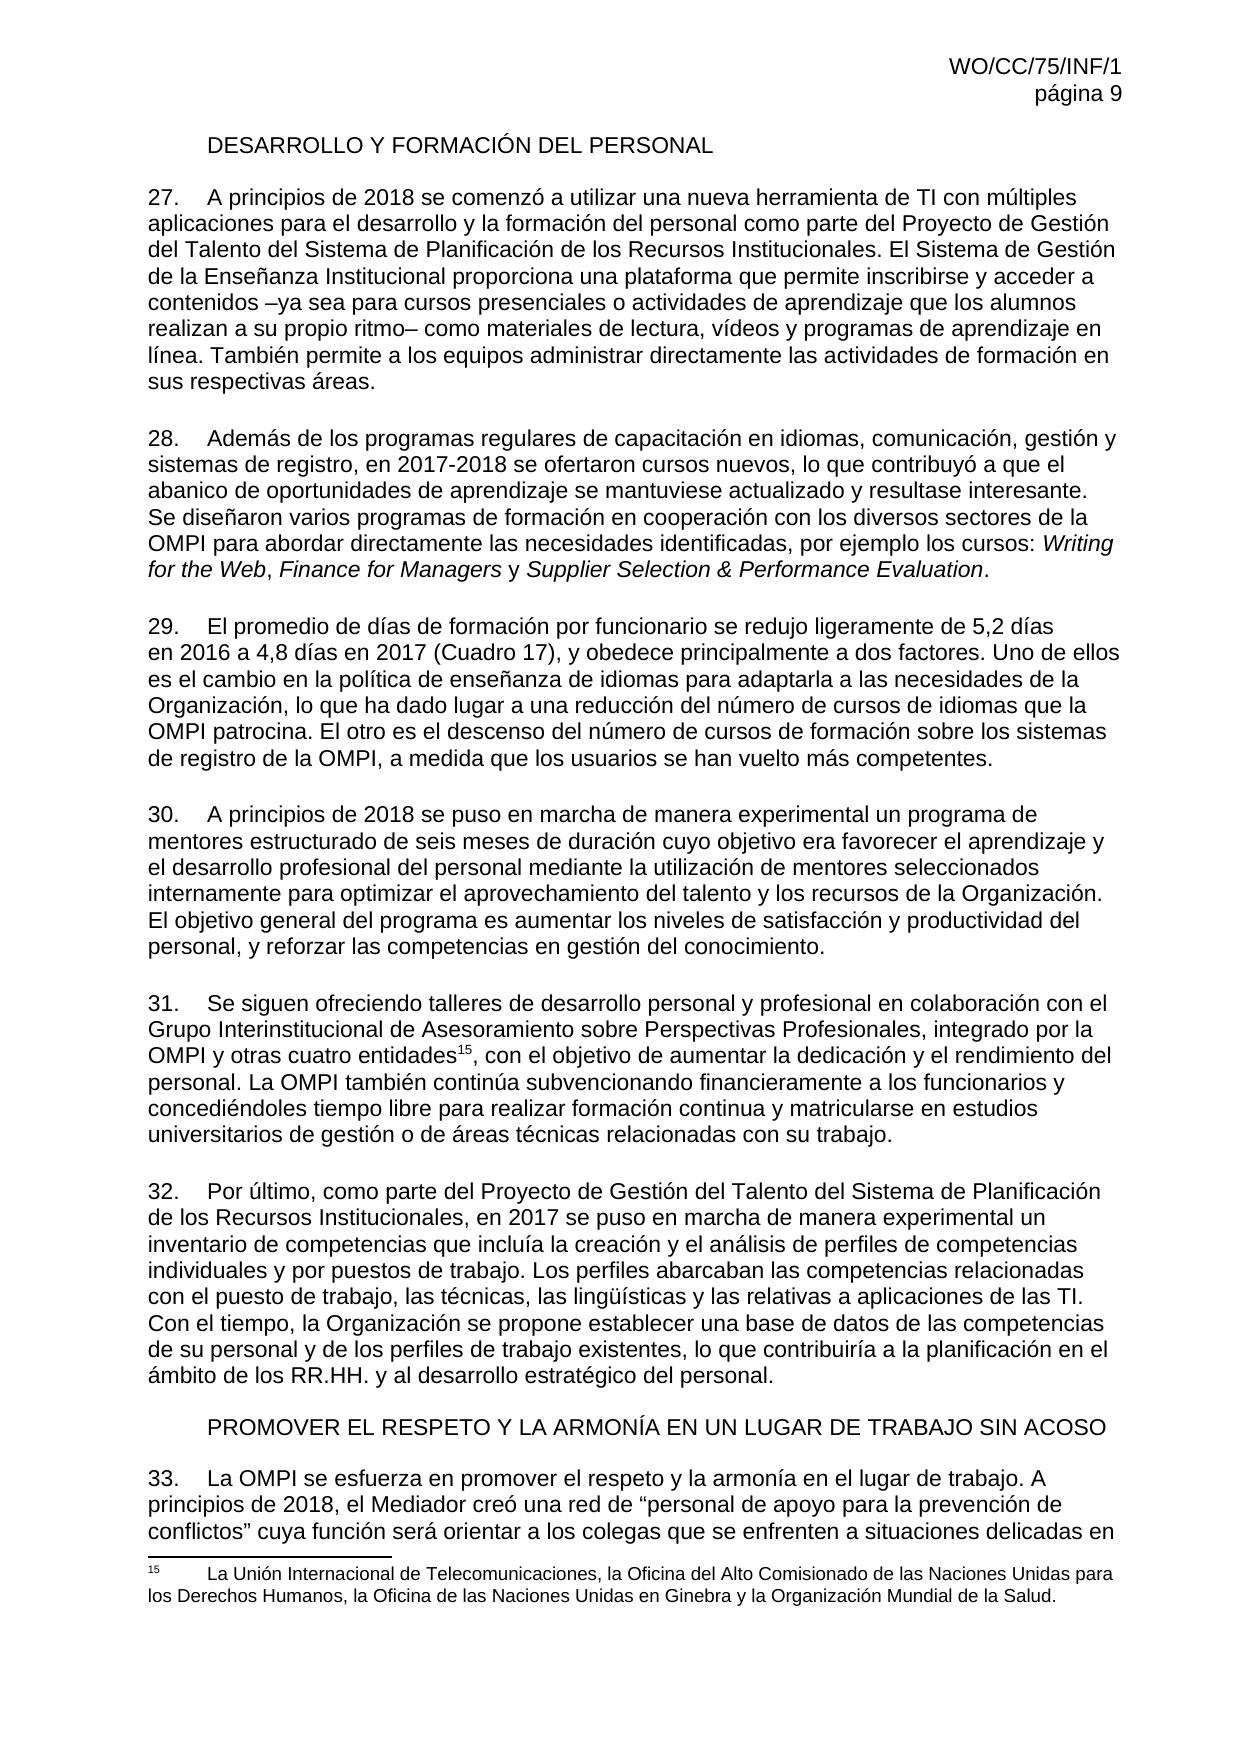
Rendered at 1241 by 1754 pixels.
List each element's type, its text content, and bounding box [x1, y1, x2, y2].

list El promedio de días de formación por funcionario se redujo ligeramente de 5,2 días en 2016 a 4,8 días en 2017 (Cuadro 17), y obedece principalmente a dos factores. Uno de ellos es el cambio en la política de enseñanza de idiomas para adaptarla a las necesidades de la Organización, lo que ha dado lugar a una reducción del número de cursos de idiomas que la OMPI patrocina. El otro es el descenso del número de cursos de formación sobre los sistemas de registro de la OMPI, a medida que los usuarios se han vuelto más competentes. [148, 613, 1122, 771]
list Además de los programas regulares de capacitación en idiomas, comunicación, gestión y sistemas de registro, en 2017-2018 se ofertaron cursos nuevos, lo que contribuyó a que el abanico de oportunidades de aprendizaje se mantuviese actualizado y resultase interesante. Se diseñaron varios programas de formación en cooperación con los diversos sectores de la OMPI para abordar directamente las necesidades identificadas, por ejemplo los cursos: Writing for the Web, Finance for Managers y Supplier Selection & Performance Evaluation. [148, 424, 1122, 583]
subtitle Desarrollo y formación del personal [207, 132, 1122, 158]
list A principios de 2018 se puso en marcha de manera experimental un programa de mentores estructurado de seis meses de duración cuyo objetivo era favorecer el aprendizaje y el desarrollo profesional del personal mediante la utilización de mentores seleccionados internamente para optimizar el aprovechamiento del talento y los recursos de la Organización. El objetivo general del programa es aumentar los niveles de satisfacción y productividad del personal, y reforzar las competencias en gestión del conocimiento. [148, 801, 1122, 959]
list A principios de 2018 se comenzó a utilizar una nueva herramienta de TI con múltiples aplicaciones para el desarrollo y la formación del personal como parte del Proyecto de Gestión del Talento del Sistema de Planificación de los Recursos Institucionales. El Sistema de Gestión de la Enseñanza Institucional proporciona una plataforma que permite inscribirse y acceder a contenidos –ya sea para cursos presenciales o actividades de aprendizaje que los alumnos realizan a su propio ritmo– como materiales de lectura, vídeos y programas de aprendizaje en línea. También permite a los equipos administrar directamente las actividades de formación en sus respectivas áreas. [148, 183, 1122, 394]
subtitle PromoVER EL RESPETO Y LA ARMONÍA EN UN LUGAR DE TRABAJO SIN ACOSO [207, 1414, 1122, 1440]
list Se siguen ofreciendo talleres de desarrollo personal y profesional en colaboración con el Grupo Interinstitucional de Asesoramiento sobre Perspectivas Profesionales, integrado por la OMPI y otras cuatro entidades, con el objetivo de aumentar la dedicación y el rendimiento del personal. La OMPI también continúa subvencionando financieramente a los funcionarios y concediéndoles tiempo libre para realizar formación continua y matricularse en estudios universitarios de gestión o de áreas técnicas relacionadas con su trabajo. [148, 989, 1122, 1148]
list Por último, como parte del Proyecto de Gestión del Talento del Sistema de Planificación de los Recursos Institucionales, en 2017 se puso en marcha de manera experimental un inventario de competencias que incluía la creación y el análisis de perfiles de competencias individuales y por puestos de trabajo. Los perfiles abarcaban las competencias relacionadas con el puesto de trabajo, las técnicas, las lingüísticas y las relativas a aplicaciones de las TI. Con el tiempo, la Organización se propone establecer una base de datos de las competencias de su personal y de los perfiles de trabajo existentes, lo que contribuiría a la planificación en el ámbito de los RR.HH. y al desarrollo estratégico del personal. [148, 1178, 1122, 1389]
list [148, 1465, 1122, 1544]
